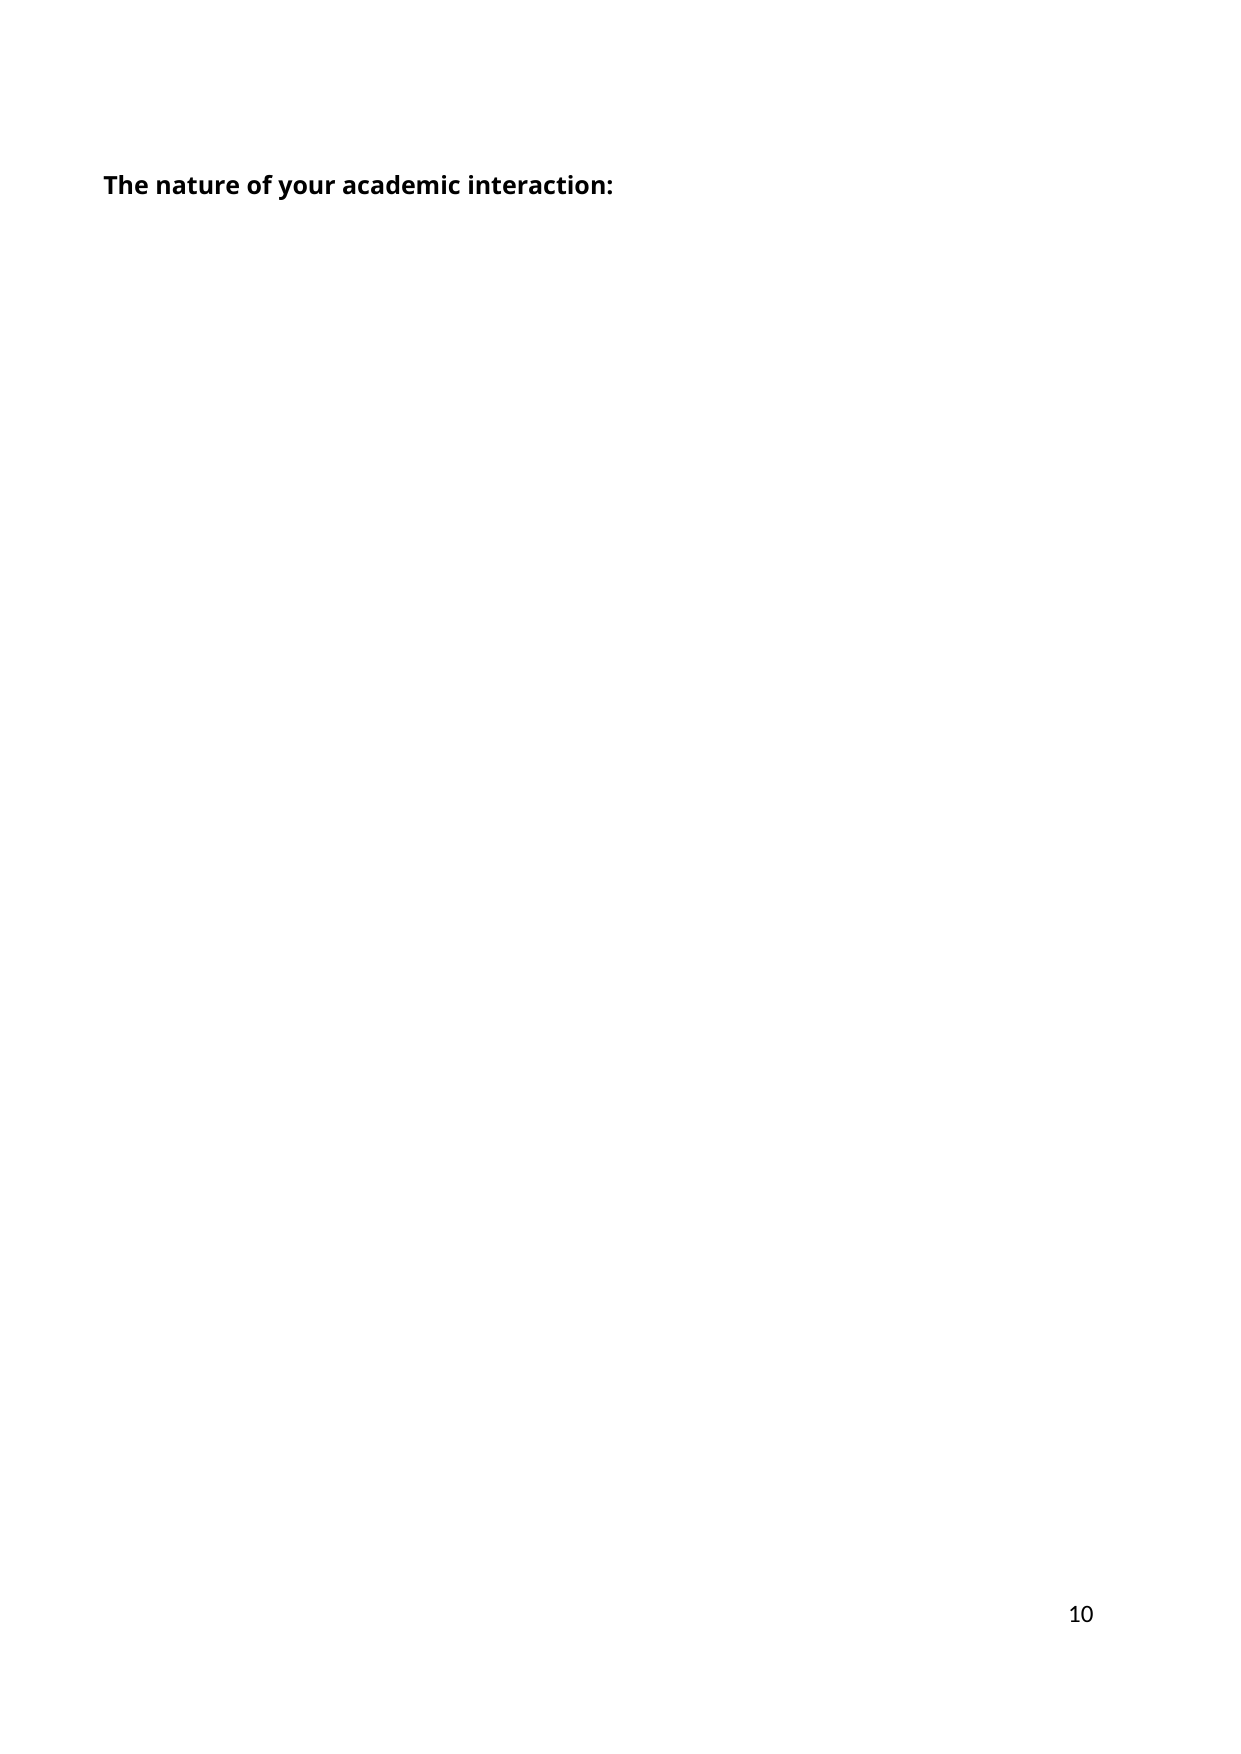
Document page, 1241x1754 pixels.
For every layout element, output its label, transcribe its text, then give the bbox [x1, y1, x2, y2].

text The nature of your academic interaction: [103, 167, 1093, 201]
